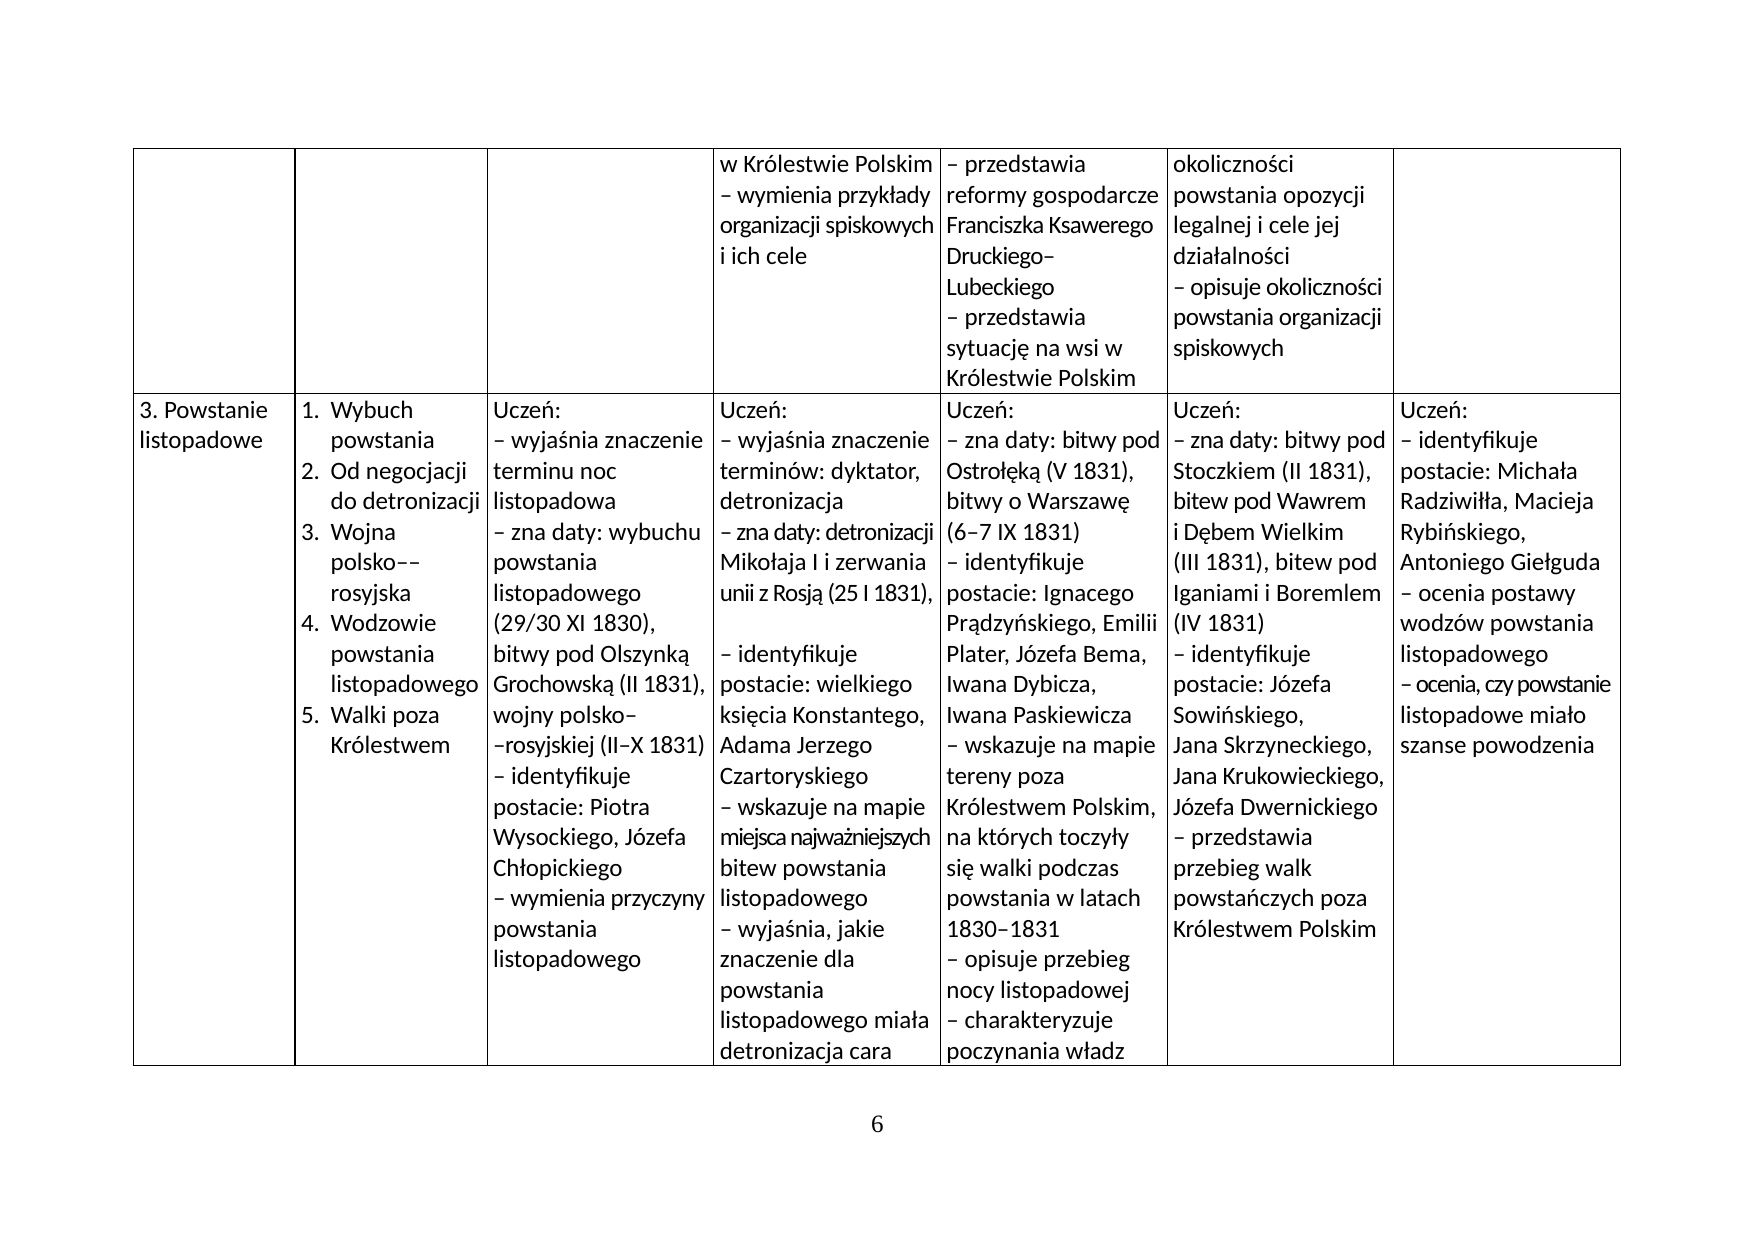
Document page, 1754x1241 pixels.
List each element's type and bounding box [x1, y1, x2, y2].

table_cell [488, 149, 713, 393]
table_cell [714, 394, 940, 1065]
table_cell [1168, 149, 1393, 393]
table_cell [714, 149, 940, 393]
table_cell [1168, 394, 1393, 1065]
table_cell [134, 394, 294, 1065]
table_cell [1394, 149, 1620, 393]
table_cell [134, 149, 294, 393]
table_cell [1394, 394, 1620, 1065]
table_cell [941, 394, 1167, 1065]
table_cell [488, 394, 713, 1065]
table_cell [941, 149, 1167, 393]
table_cell [296, 149, 487, 393]
table_cell [296, 394, 487, 1065]
